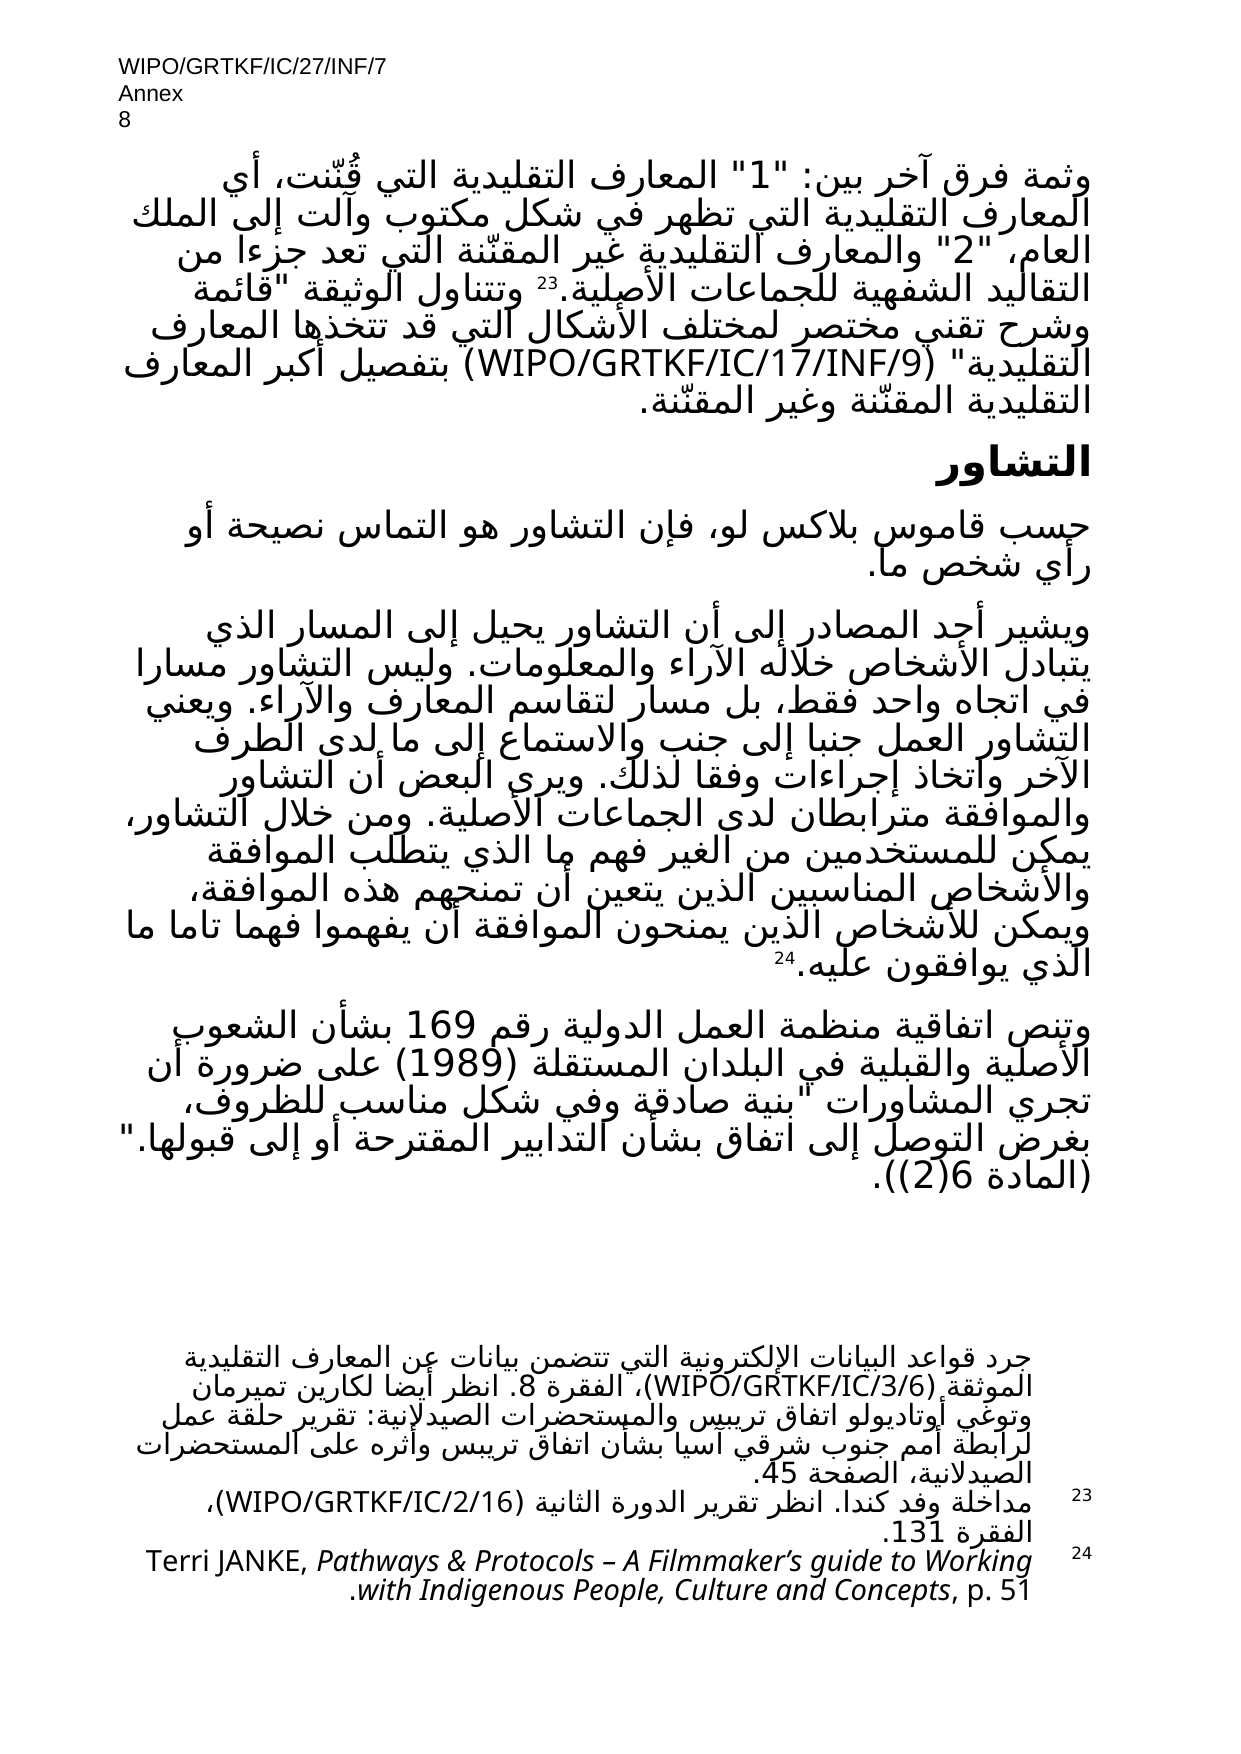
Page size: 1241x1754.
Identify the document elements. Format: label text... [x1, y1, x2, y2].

text التشاور [118, 446, 1092, 483]
text ويشير أحد المصادر إلى أن التشاور يحيل إلى المسار الذي يتبادل الأشخاص خلاله الآراء والمعلومات. وليس التشاور مسارا في اتجاه واحد فقط، بل مسار لتقاسم المعارف والآراء. ويعني التشاور العمل جنبا إلى جنب والاستماع إلى ما لدى الطرف الآخر واتخاذ إجراءات وفقا لذلك. ويرى البعض أن التشاور والموافقة مترابطان لدى الجماعات الأصلية. ومن خلال التشاور، يمكن للمستخدمين من الغير فهم ما الذي يتطلب الموافقة والأشخاص المناسبين الذين يتعين أن تمنحهم هذه الموافقة، ويمكن للأشخاص الذين يمنحون الموافقة أن يفهموا فهما تاما ما الذي يوافقون عليه. [118, 608, 1092, 983]
text حسب قاموس بلاكس لو، فإن التشاور هو التماس نصيحة أو رأي شخص ما. [118, 508, 1092, 583]
text وثمة فرق آخر بين: "1" المعارف التقليدية التي قُنّنت، أي المعارف التقليدية التي تظهر في شكل مكتوب وآلت إلى الملك العام، "2" والمعارف التقليدية غير المقنّنة التي تعد جزءا من التقاليد الشفهية للجماعات الأصلية. وتتناول الوثيقة "قائمة وشرح تقني مختصر لمختلف الأشكال التي قد تتخذها المعارف التقليدية" (WIPO/GRTKF/IC/17/INF/9) بتفصيل أكبر المعارف التقليدية المقنّنة وغير المقنّنة. [118, 158, 1092, 421]
text وتنص اتفاقية منظمة العمل الدولية رقم 169 بشأن الشعوب الأصلية والقبلية في البلدان المستقلة (1989) على ضرورة أن تجري المشاورات "بنية صادقة وفي شكل مناسب للظروف، بغرض التوصل إلى اتفاق بشأن التدابير المقترحة أو إلى قبولها." (المادة 6(2)). [118, 1008, 1092, 1196]
